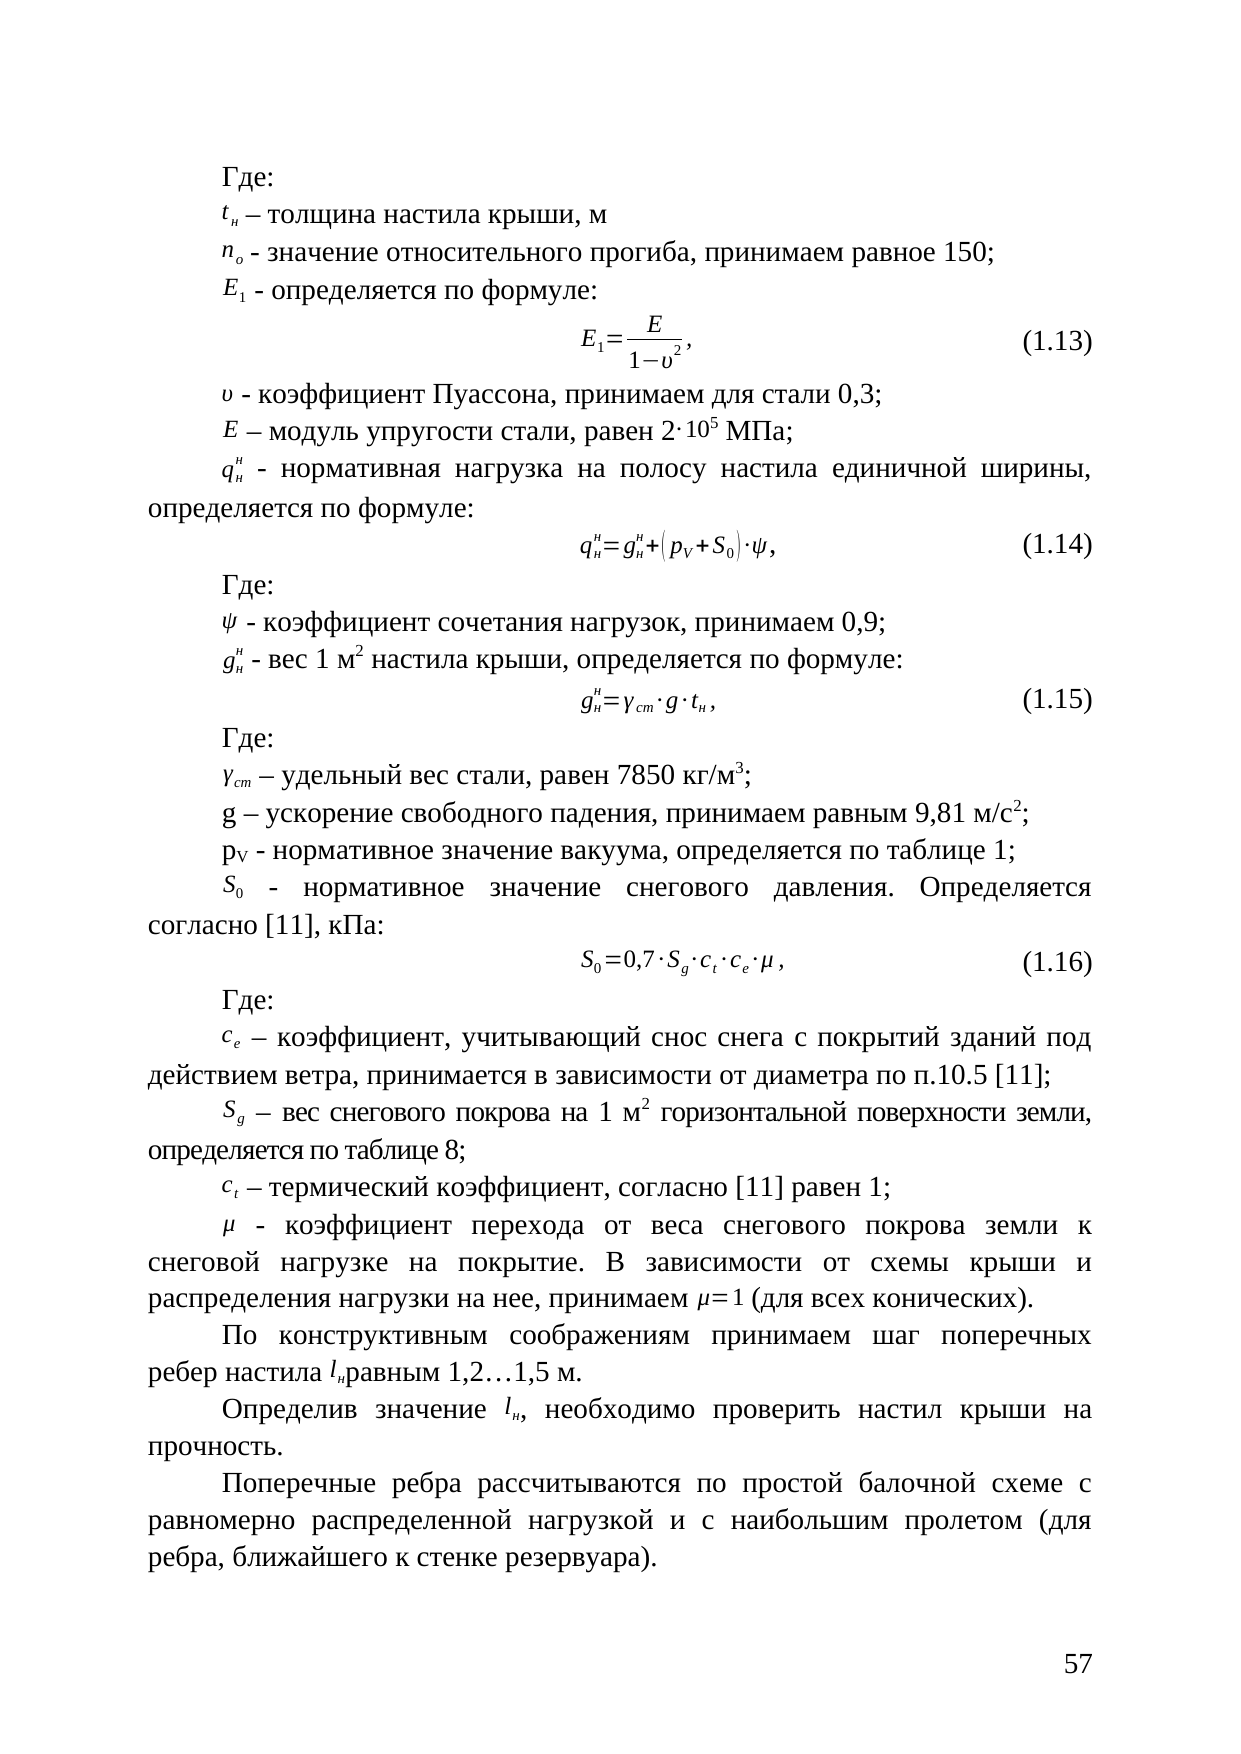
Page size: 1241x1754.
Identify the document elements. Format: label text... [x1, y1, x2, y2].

text – вес снегового покрова на 1 м2 горизонтальной поверхности земли, определяется по таблице 8; [148, 1094, 1092, 1166]
text - коэффициент перехода от веса снегового покрова земли к снеговой нагрузке на покрытие. В зависимости от схемы крыши и распределения нагрузки на нее, принимаем (для всех конических). [148, 1207, 1092, 1244]
text Поперечные ребра рассчитываются по простой балочной схеме с равномерно распределенной нагрузкой и с наибольшим пролетом (для ребра, ближайшего к стенке резервуара). [148, 1465, 1092, 1572]
text (1.16) [148, 944, 1092, 979]
text – толщина настила крыши, м [148, 196, 1092, 231]
text g – ускорение свободного падения, принимаем равным 9,81 м/с2; [149, 796, 1092, 829]
text (1.13) [148, 310, 1092, 373]
text - вес 1 м2 настила крыши, определяется по формуле: [148, 641, 1092, 677]
text - коэффициент Пуассона, принимаем для стали 0,3; [148, 376, 1092, 410]
text Определив значение , необходимо проверить настил крыши на прочность. [148, 1391, 1092, 1462]
text Где: [148, 159, 1092, 193]
text – модуль упругости стали, равен 25 МПа; [148, 413, 1092, 447]
text (1.15) [148, 681, 1092, 717]
text – термический коэффициент, согласно [11] равен 1; [148, 1169, 1092, 1203]
text , (1.14) [148, 527, 1092, 564]
text Где: [148, 982, 1092, 1016]
text – удельный вес стали, равен 7850 кг/м3; [148, 757, 1092, 792]
text - коэффициент перехода от веса снегового покрова земли к снеговой нагрузке на покрытие. В зависимости от схемы крыши и распределения нагрузки на нее, принимаем (для всех конических). [148, 1277, 1092, 1314]
text Где: [148, 721, 1092, 754]
text pV - нормативное значение вакуума, определяется по таблице 1; [148, 832, 1092, 866]
text - коэффициент сочетания нагрузок, принимаем 0,9; [148, 604, 1092, 638]
text - нормативная нагрузка на полосу настила единичной ширины, определяется по формуле: [148, 450, 1092, 523]
text По конструктивным соображениям принимаем шаг поперечных ребер настила равным 1,2…1,5 м. [148, 1317, 1092, 1388]
text - нормативное значение снегового давления. Определяется согласно [11], кПа: [148, 869, 1092, 941]
text - значение относительного прогиба, принимаем равное 150; [148, 234, 1092, 269]
text – коэффициент, учитывающий снос снега с покрытий зданий под действием ветра, принимается в зависимости от диаметра по п.10.5 [11]; [148, 1019, 1092, 1091]
text Где: [148, 567, 1092, 601]
text - определяется по формуле: [148, 272, 1092, 307]
